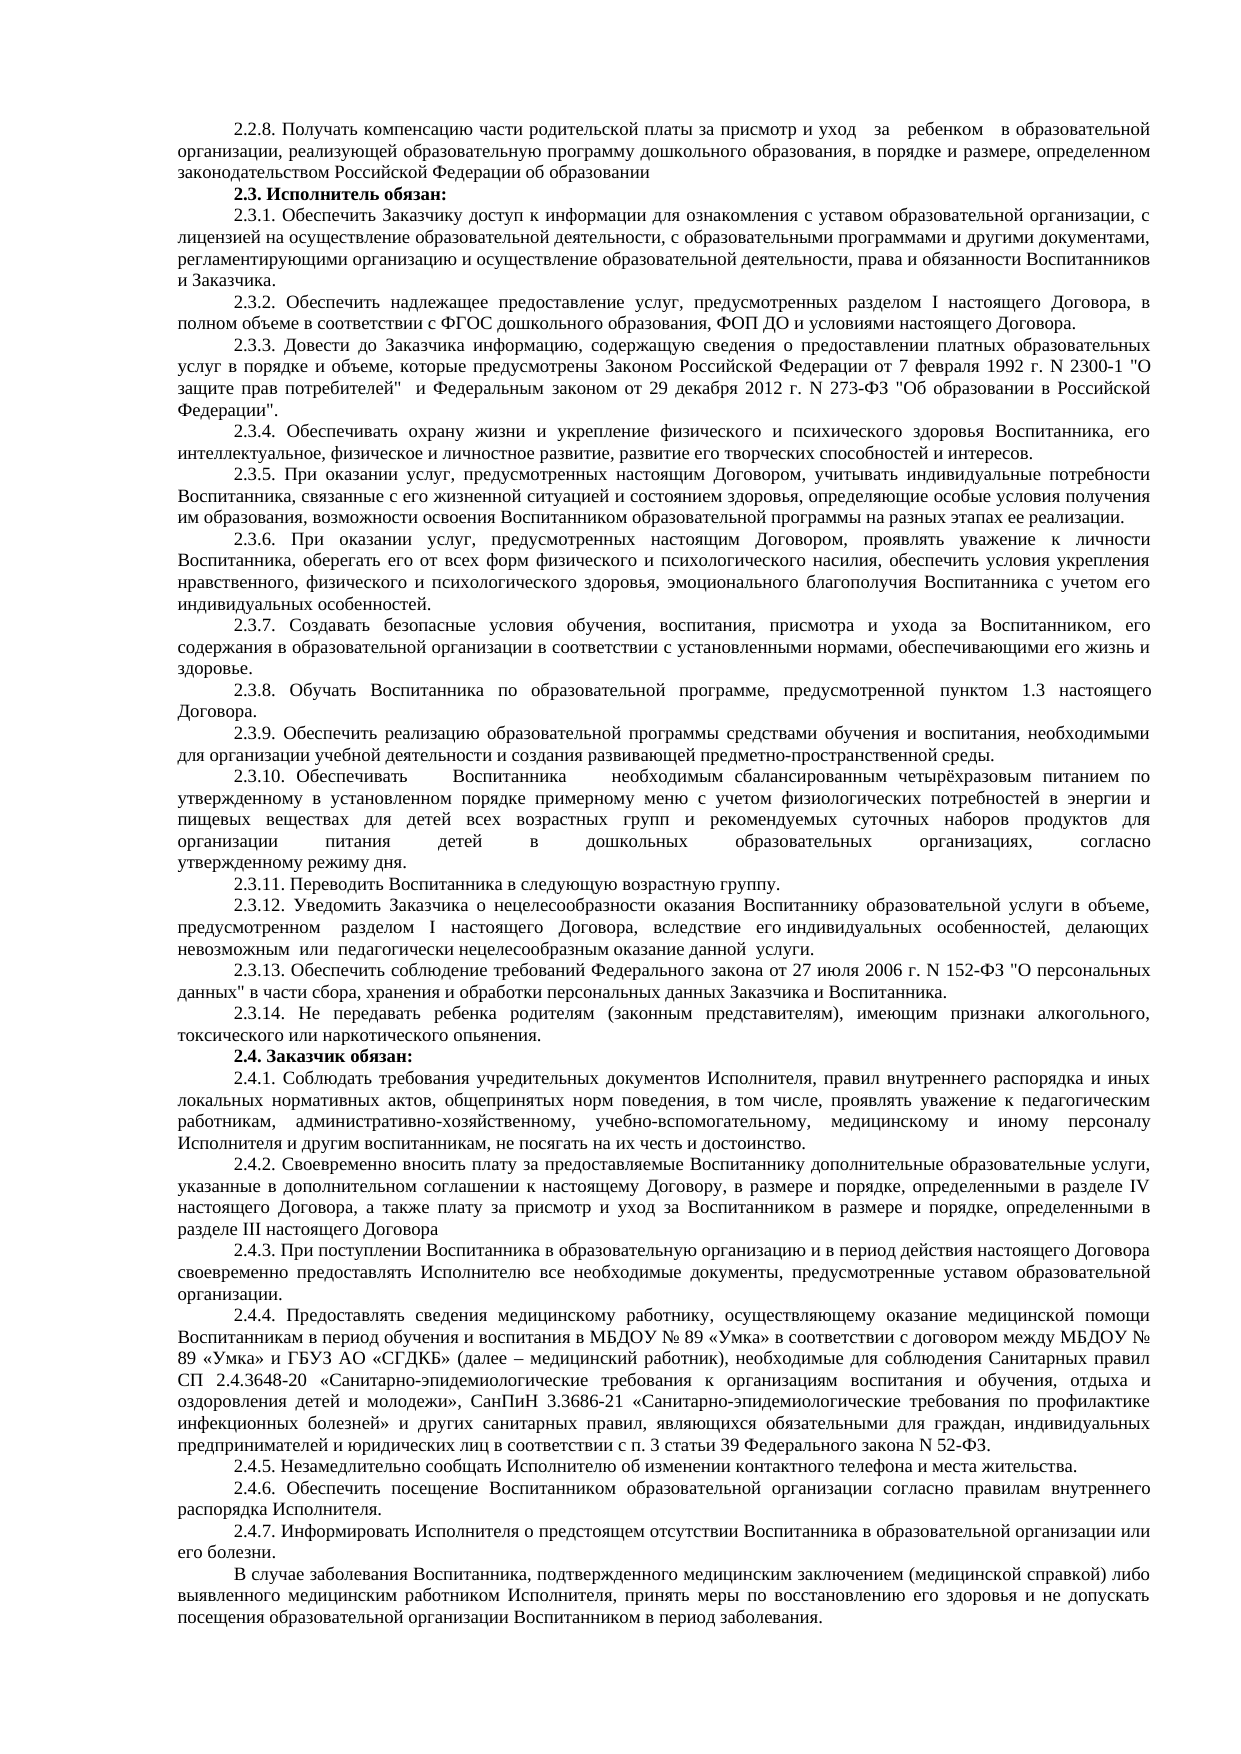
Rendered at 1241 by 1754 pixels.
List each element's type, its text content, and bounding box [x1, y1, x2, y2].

text 2.4.6. Обеспечить посещение Воспитанником образовательной организации согласно правилам внутреннего распорядка Исполнителя. [177, 1477, 1152, 1520]
text 2.3. Исполнитель обязан: [177, 183, 1152, 204]
text 2.3.11. Переводить Воспитанника в следующую возрастную группу. [177, 873, 1152, 894]
text 2.3.6. При оказании услуг, предусмотренных настоящим Договором, проявлять уважение к личности Воспитанника, оберегать его от всех форм физического и психологического насилия, обеспечить условия укрепления нравственного, физического и психологического здоровья, эмоционального благополучия Воспитанника с учетом его индивидуальных особенностей. [177, 528, 1152, 614]
text 2.3.3. Довести до Заказчика информацию, содержащую сведения о предоставлении платных образовательных услуг в порядке и объеме, которые предусмотрены Законом Российской Федерации от 7 февраля . N 2300-1 "О защите прав потребителей" и Федеральным законом от 29 декабря . N 273-ФЗ "Об образовании в Российской Федерации". [177, 334, 1152, 420]
text 2.3.10. Обеспечивать Воспитанника необходимым сбалансированным четырёхразовым питанием по утвержденному в установленном порядке примерному меню с учетом физиологических потребностей в энергии и пищевых веществах для детей всех возрастных групп и рекомендуемых суточных наборов продуктов для организации питания детей в дошкольных образовательных организациях, согласно утвержденному режиму дня. [177, 765, 1152, 873]
text 2.4.1. Соблюдать требования учредительных документов Исполнителя, правил внутреннего распорядка и иных локальных нормативных актов, общепринятых норм поведения, в том числе, проявлять уважение к педагогическим работникам, административно-хозяйственному, учебно-вспомогательному, медицинскому и иному персоналу Исполнителя и другим воспитанникам, не посягать на их честь и достоинство. [177, 1067, 1152, 1153]
text В случае заболевания Воспитанника, подтвержденного медицинским заключением (медицинской справкой) либо выявленного медицинским работником Исполнителя, принять меры по восстановлению его здоровья и не допускать посещения образовательной организации Воспитанником в период заболевания. [177, 1563, 1152, 1627]
text 2.3.14. Не передавать ребенка родителям (законным представителям), имеющим признаки алкогольного, токсического или наркотического опьянения. [177, 1002, 1152, 1045]
text 2.3.7. Создавать безопасные условия обучения, воспитания, присмотра и ухода за Воспитанником, его содержания в образовательной организации в соответствии с установленными нормами, обеспечивающими его жизнь и здоровье. [177, 614, 1152, 679]
text 2.3.8. Обучать Воспитанника по образовательной программе, предусмотренной пунктом 1.3 настоящего Договора. [177, 679, 1152, 722]
text 2.3.2. Обеспечить надлежащее предоставление услуг, предусмотренных разделом I настоящего Договора, в полном объеме в соответствии с ФГОС дошкольного образования, ФОП ДО и условиями настоящего Договора. [177, 291, 1152, 334]
text 2.3.9. Обеспечить реализацию образовательной программы средствами обучения и воспитания, необходимыми для организации учебной деятельности и создания развивающей предметно-пространственной среды. [177, 722, 1152, 765]
text 2.4.5. Незамедлительно сообщать Исполнителю об изменении контактного телефона и места жительства. [177, 1455, 1152, 1477]
text 2.4.3. При поступлении Воспитанника в образовательную организацию и в период действия настоящего Договора своевременно предоставлять Исполнителю все необходимые документы, предусмотренные уставом образовательной организации. [177, 1239, 1152, 1304]
text 2.3.13. Обеспечить соблюдение требований Федерального закона от 27 июля . N 152-ФЗ "О персональных данных" в части сбора, хранения и обработки персональных данных Заказчика и Воспитанника. [177, 959, 1152, 1002]
text 2.3.5. При оказании услуг, предусмотренных настоящим Договором, учитывать индивидуальные потребности Воспитанника, связанные с его жизненной ситуацией и состоянием здоровья, определяющие особые условия получения им образования, возможности освоения Воспитанником образовательной программы на разных этапах ее реализации. [177, 463, 1152, 528]
text 2.3.4. Обеспечивать охрану жизни и укрепление физического и психического здоровья Воспитанника, его интеллектуальное, физическое и личностное развитие, развитие его творческих способностей и интересов. [177, 420, 1152, 463]
text 2.4.7. Информировать Исполнителя о предстоящем отсутствии Воспитанника в образовательной организации или его болезни. [177, 1520, 1152, 1563]
text 2.3.12. Уведомить Заказчика о нецелесообразности оказания Воспитаннику образовательной услуги в объеме, предусмотренном разделом I настоящего Договора, вследствие его индивидуальных особенностей, делающих невозможным или педагогически нецелесообразным оказание данной услуги. [177, 894, 1152, 959]
text 2.4. Заказчик обязан: [177, 1045, 1152, 1067]
text 2.4.2. Своевременно вносить плату за предоставляемые Воспитаннику дополнительные образовательные услуги, указанные в дополнительном соглашении к настоящему Договору, в размере и порядке, определенными в разделе IV настоящего Договора, а также плату за присмотр и уход за Воспитанником в размере и порядке, определенными в разделе III настоящего Договора [177, 1153, 1152, 1239]
text 2.4.4. Предоставлять сведения медицинскому работнику, осуществляющему оказание медицинской помощи Воспитанникам в период обучения и воспитания в МБДОУ № 89 «Умка» в соответствии с договором между МБДОУ № 89 «Умка» и ГБУЗ АО «СГДКБ» (далее – медицинский работник), необходимые для соблюдения Санитарных правил СП 2.4.3648-20 «Санитарно-эпидемиологические требования к организациям воспитания и обучения, отдыха и оздоровления детей и молодежи», СанПиН 3.3686-21 «Санитарно-эпидемиологические требования по профилактике инфекционных болезней» и других санитарных правил, являющихся обязательными для граждан, индивидуальных предпринимателей и юридических лиц в соответствии с п. 3 статьи 39 Федерального закона N 52-ФЗ. [177, 1304, 1152, 1455]
text 2.2.8. Получать компенсацию части родительской платы за присмотр и уход за ребенком в образовательной организации, реализующей образовательную программу дошкольного образования, в порядке и размере, определенном законодательством Российской Федерации об образовании [177, 118, 1152, 183]
text 2.3.1. Обеспечить Заказчику доступ к информации для ознакомления с уставом образовательной организации, с лицензией на осуществление образовательной деятельности, с образовательными программами и другими документами, регламентирующими организацию и осуществление образовательной деятельности, права и обязанности Воспитанников и Заказчика. [177, 204, 1152, 291]
